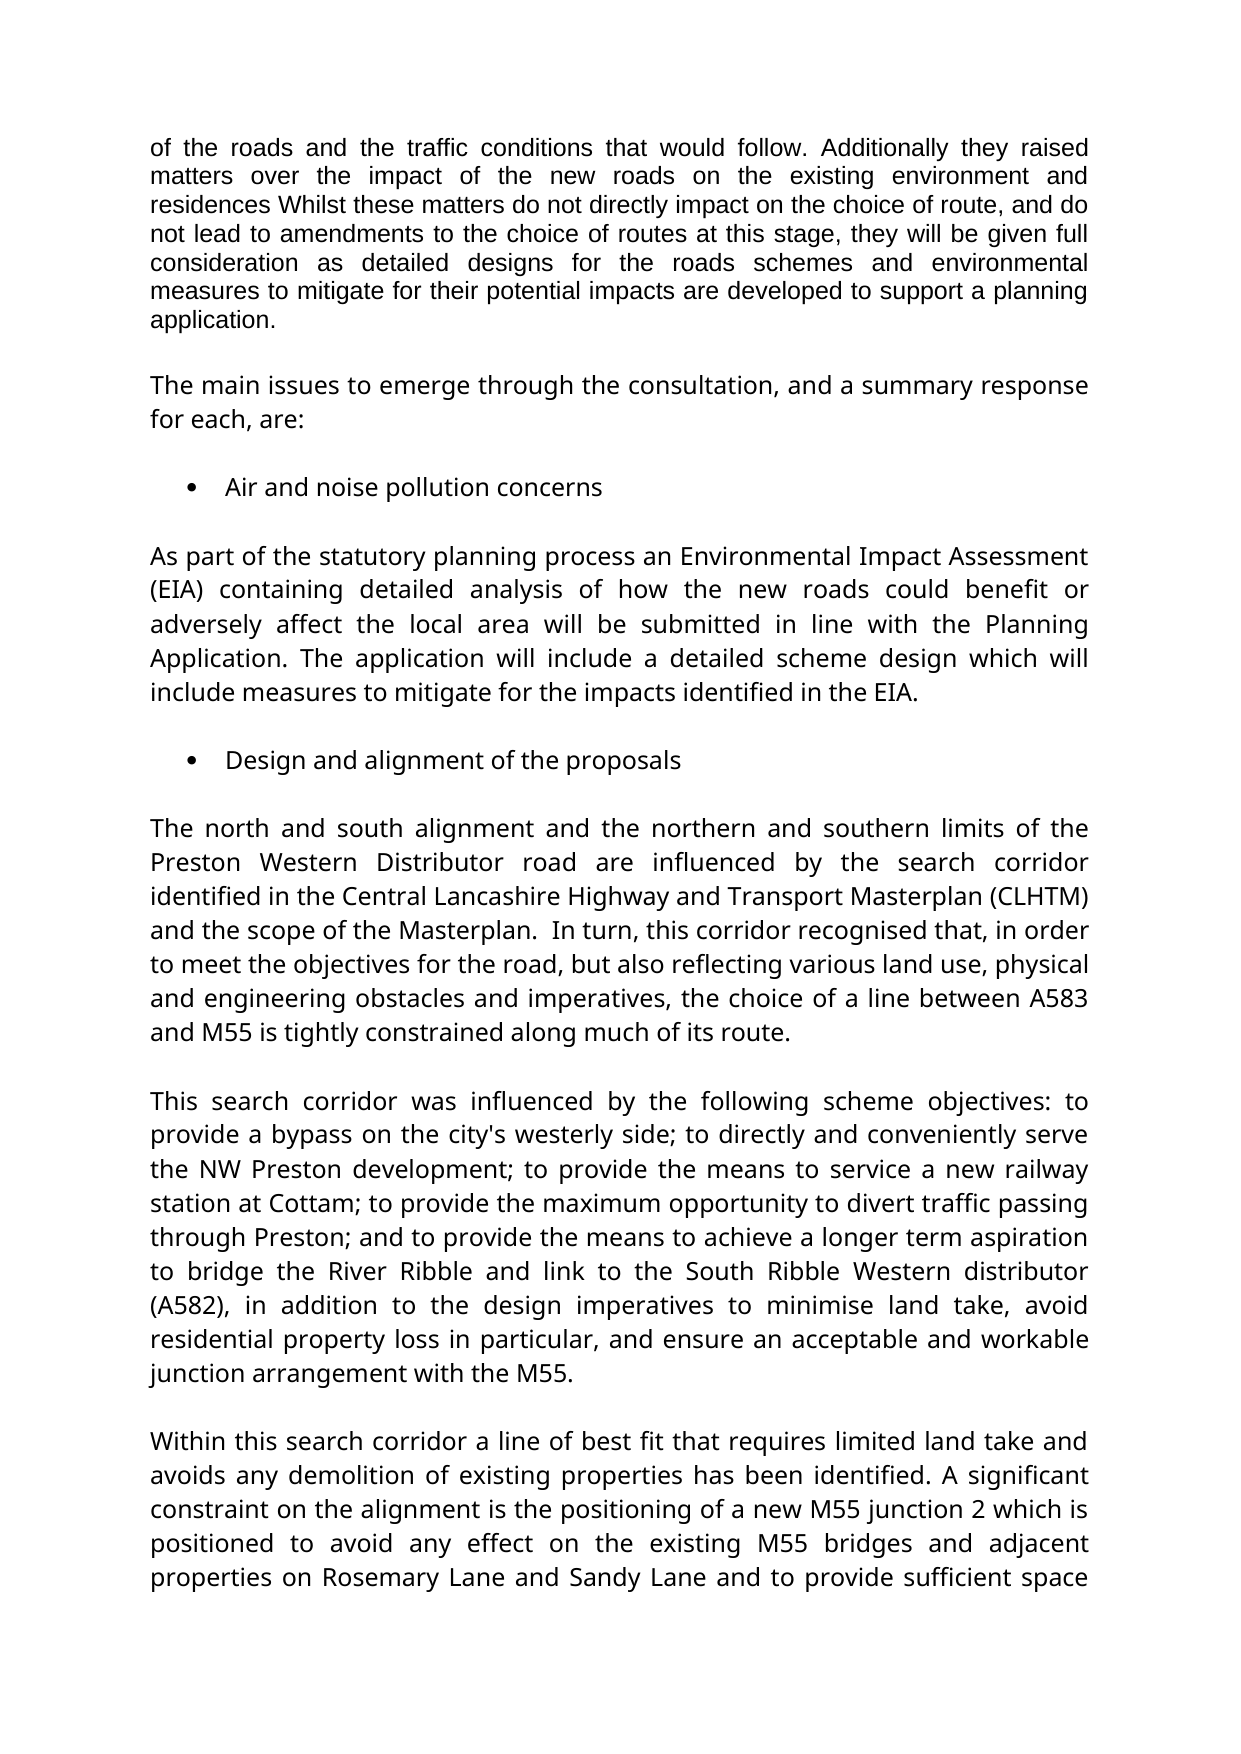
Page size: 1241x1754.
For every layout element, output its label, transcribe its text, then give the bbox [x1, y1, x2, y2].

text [150, 132, 1090, 334]
list Air and noise pollution concerns [187, 470, 1090, 504]
text The main issues to emerge through the consultation, and a summary response for each, are: [150, 368, 1090, 436]
text The north and south alignment and the northern and southern limits of the Preston Western Distributor road are influenced by the search corridor identified in the Central Lancashire Highway and Transport Masterplan (CLHTM) and the scope of the Masterplan. In turn, this corridor recognised that, in order to meet the objectives for the road, but also reflecting various land use, physical and engineering obstacles and imperatives, the choice of a line between A583 and M55 is tightly constrained along much of its route. [150, 811, 1090, 1049]
text As part of the statutory planning process an Environmental Impact Assessment (EIA) containing detailed analysis of how the new roads could benefit or adversely affect the local area will be submitted in line with the Planning Application. The application will include a detailed scheme design which will include measures to mitigate for the impacts identified in the EIA. [150, 538, 1090, 708]
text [150, 1424, 1090, 1594]
list Design and alignment of the proposals [187, 742, 1090, 777]
text This search corridor was influenced by the following scheme objectives: to provide a bypass on the city's westerly side; to directly and conveniently serve the NW Preston development; to provide the means to service a new railway station at Cottam; to provide the maximum opportunity to divert traffic passing through Preston; and to provide the means to achieve a longer term aspiration to bridge the River Ribble and link to the South Ribble Western distributor (A582), in addition to the design imperatives to minimise land take, avoid residential property loss in particular, and ensure an acceptable and workable junction arrangement with the M55. [150, 1083, 1090, 1390]
